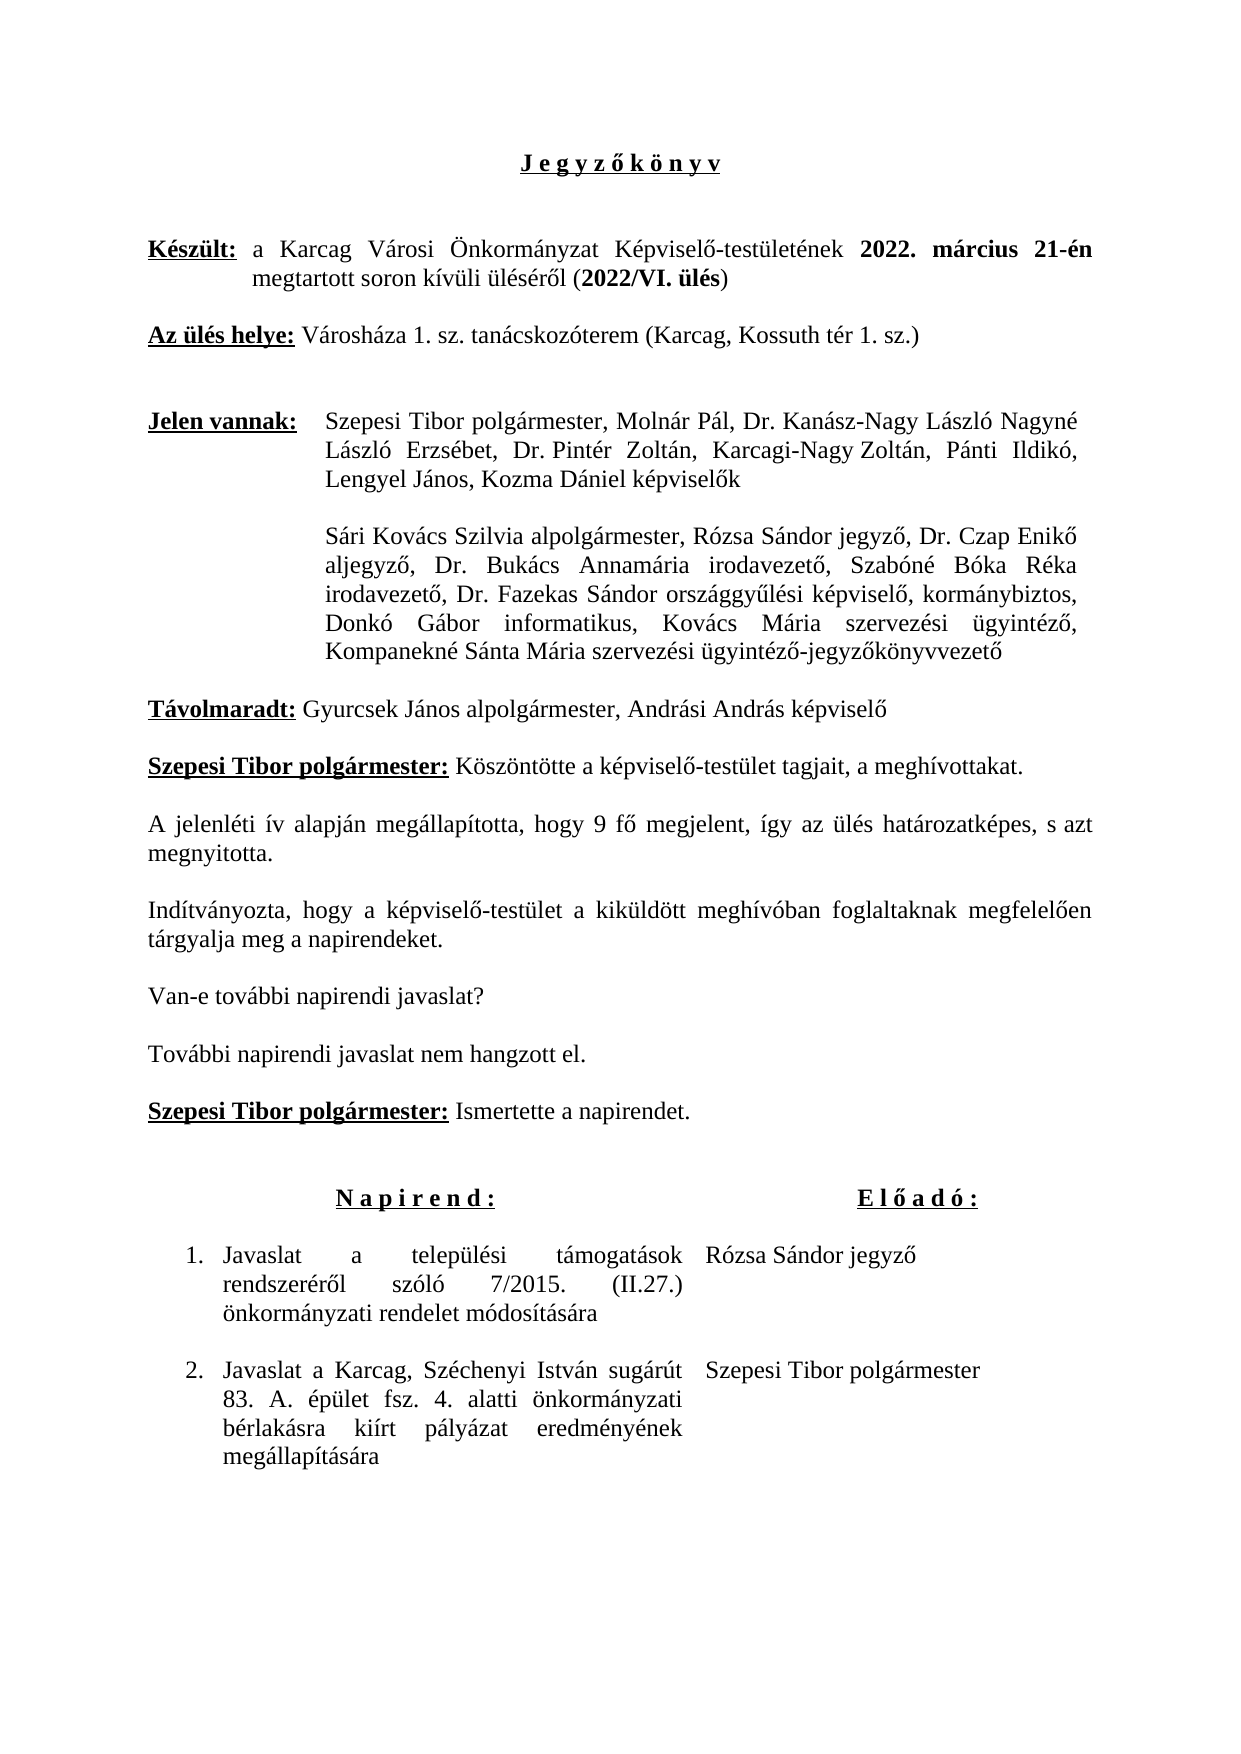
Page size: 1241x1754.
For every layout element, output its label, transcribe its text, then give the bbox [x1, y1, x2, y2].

text Az ülés helye: Városháza 1. sz. tanácskozóterem (Karcag, Kossuth tér 1. sz.) [148, 320, 1093, 349]
table_header N a p i r e n d : [136, 1183, 694, 1240]
text Távolmaradt: Gyurcsek János alpolgármester, Andrási András képviselő [148, 694, 1093, 723]
table_cell Javaslat a Karcag, Széchenyi István sugárút 83. A. épület fsz. 4. alatti önkormányzati bérlakásra kiírt pályázat eredményének megállapítására [136, 1355, 694, 1499]
text Sári Kovács Szilvia alpolgármester, Rózsa Sándor jegyző, Dr. Czap Enikő aljegyző, Dr. Bukács Annamária irodavezető, Szabóné Bóka Réka irodavezető, Dr. Fazekas Sándor országgyűlési képviselő, kormánybiztos, Donkó Gábor informatikus, Kovács Mária szervezési ügyintéző, Kompanekné Sánta Mária szervezési ügyintéző-jegyzőkönyvvezető [325, 521, 1078, 665]
text Készült: a Karcag Városi Önkormányzat Képviselő-testületének 2022. március 21-én megtartott soron kívüli üléséről (2022/VI. ülés) [148, 234, 1093, 291]
text A jelenléti ív alapján megállapította, hogy 9 fő megjelent, így az ülés határozatképes, s azt megnyitotta. [148, 809, 1093, 866]
text További napirendi javaslat nem hangzott el. [148, 1039, 1093, 1068]
table_header E l ő a d ó : [694, 1183, 1141, 1240]
text Szepesi Tibor polgármester: Ismertette a napirendet. [148, 1096, 1093, 1125]
text Van-e további napirendi javaslat? [148, 981, 1087, 1010]
table_cell Szepesi Tibor polgármester [694, 1355, 1141, 1499]
table_cell Javaslat a települési támogatások rendszeréről szóló 7/2015. (II.27.) önkormányzati rendelet módosítására [136, 1240, 694, 1355]
text Indítványozta, hogy a képviselő-testület a kiküldött meghívóban foglaltaknak megfelelően tárgyalja meg a napirendeket. [148, 895, 1093, 953]
subtitle J e g y z ő k ö n y v [148, 148, 1093, 176]
text Jelen vannak: Szepesi Tibor polgármester, Molnár Pál, Dr. Kanász-Nagy László Nagyné László Erzsébet, Dr. Pintér Zoltán, Karcagi-Nagy Zoltán, Pánti Ildikó, Lengyel János, Kozma Dániel képviselők [148, 406, 1078, 493]
table_cell Rózsa Sándor jegyző [694, 1240, 1141, 1355]
text Szepesi Tibor polgármester: Köszöntötte a képviselő-testület tagjait, a meghívottakat. [148, 751, 1093, 780]
